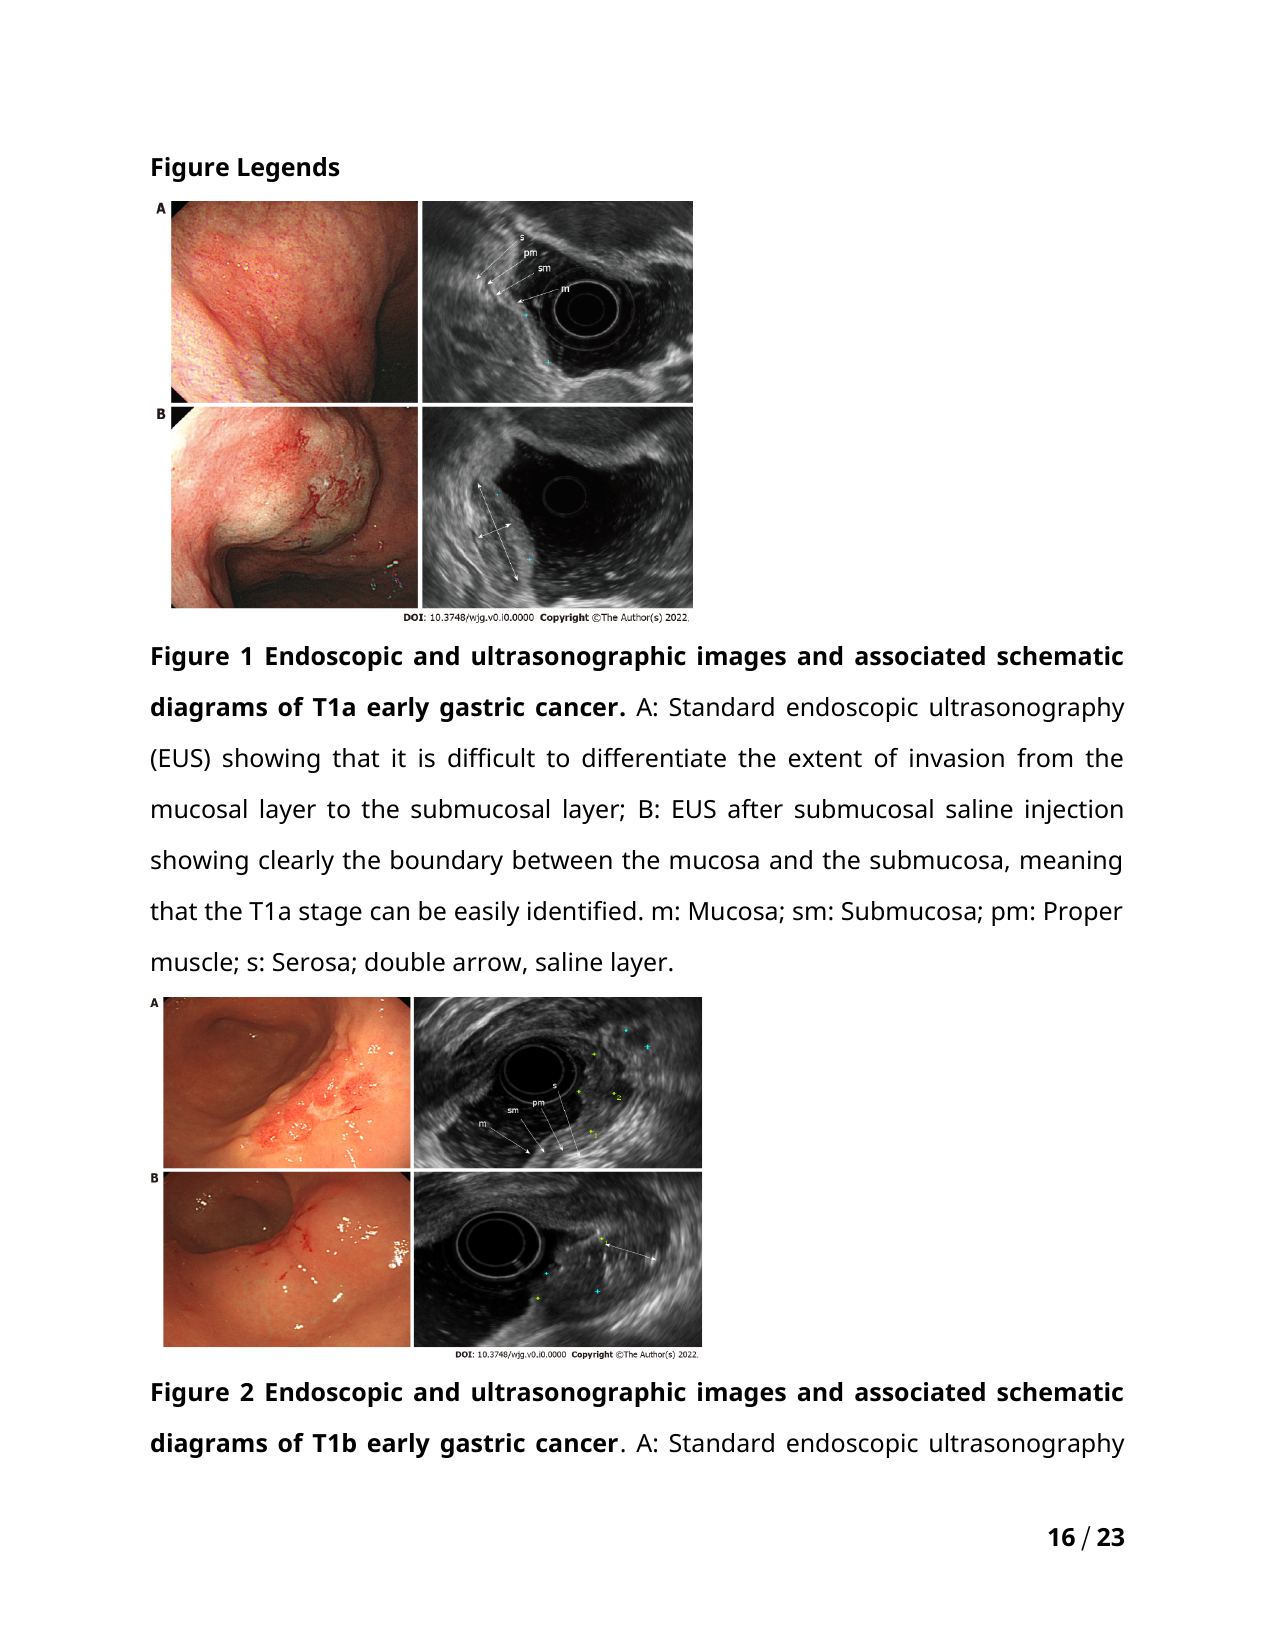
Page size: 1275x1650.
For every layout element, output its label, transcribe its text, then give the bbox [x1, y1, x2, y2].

picture [150, 995, 703, 1361]
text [150, 1375, 1125, 1460]
picture [156, 201, 693, 624]
text Figure Legends [150, 150, 1125, 184]
text Figure 1 Endoscopic and ultrasonographic images and associated schematic diagrams of T1a early gastric cancer. A: Standard endoscopic ultrasonography (EUS) showing that it is difficult to differentiate the extent of invasion from the mucosal layer to the submucosal layer; B: EUS after submucosal saline injection showing clearly the boundary between the mucosa and the submucosa, meaning that the T1a stage can be easily identified. m: Mucosa; sm: Submucosa; pm: Proper muscle; s: Serosa; double arrow, saline layer. [150, 638, 1125, 979]
